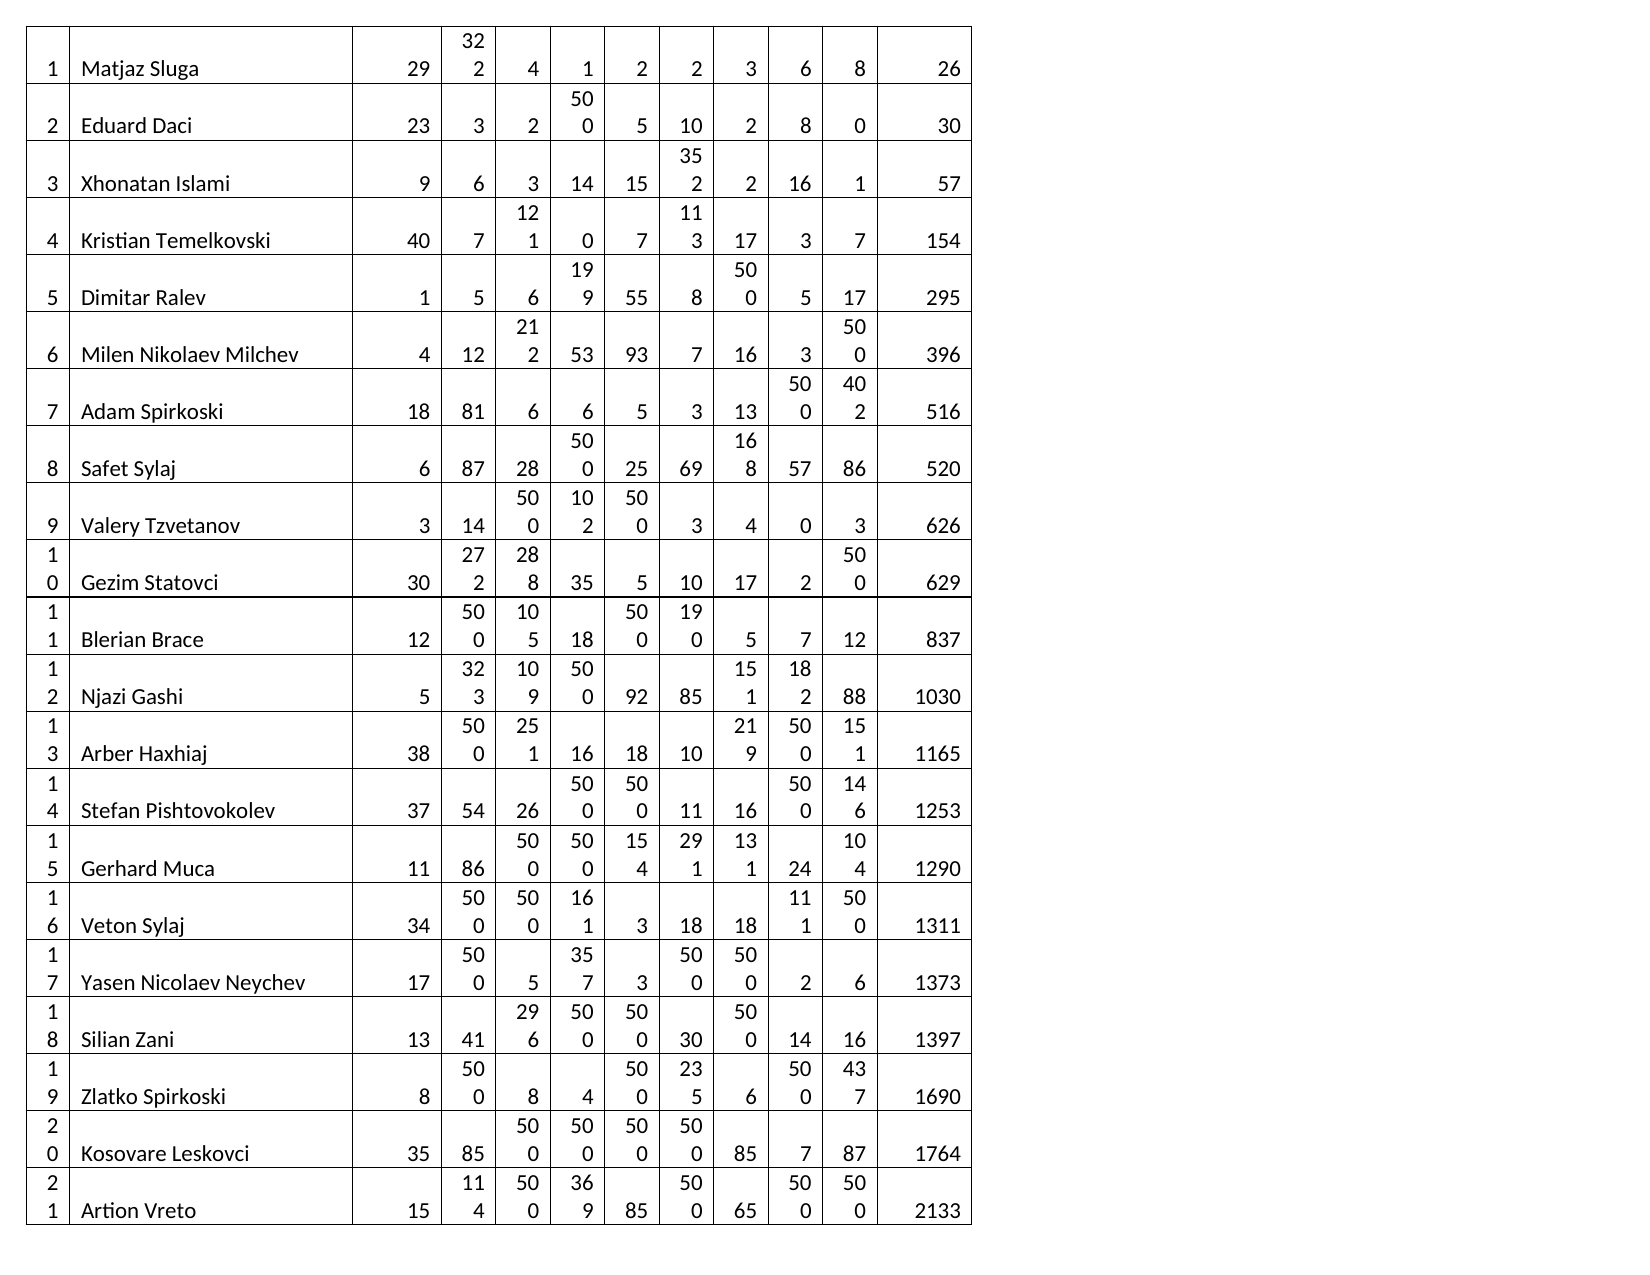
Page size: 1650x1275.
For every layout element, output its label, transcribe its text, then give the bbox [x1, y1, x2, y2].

table_cell 1690 [878, 1054, 971, 1110]
table_cell 500 [442, 1054, 495, 1110]
table_cell 114 [442, 1168, 495, 1224]
table_cell 15 [605, 141, 659, 197]
table_cell 3 [660, 483, 713, 539]
table_cell 500 [551, 84, 604, 140]
table_cell 516 [878, 369, 971, 425]
table_cell 41 [442, 997, 495, 1053]
table_header 1 [27, 27, 69, 83]
table_cell 5 [27, 255, 69, 311]
table_cell 500 [605, 1054, 659, 1110]
table_cell 12 [823, 598, 877, 653]
table_cell 154 [878, 198, 971, 254]
table_cell 12 [27, 655, 69, 711]
table_cell 30 [353, 540, 441, 596]
table_cell 6 [496, 255, 550, 311]
table_cell 3 [353, 483, 441, 539]
table_cell 17 [714, 540, 768, 596]
table_cell 0 [769, 483, 822, 539]
table_cell 5 [769, 255, 822, 311]
table_cell 10 [660, 712, 713, 768]
table_cell 85 [714, 1111, 768, 1167]
table_cell 12 [442, 312, 495, 368]
table_cell 2 [714, 84, 768, 140]
table_cell 15 [27, 826, 69, 882]
table_cell 2 [496, 84, 550, 140]
table_cell 5 [496, 940, 550, 996]
table_cell 500 [442, 883, 495, 939]
table_cell 3 [27, 141, 69, 197]
table_header 2 [660, 27, 713, 83]
table_cell 0 [823, 84, 877, 140]
table_cell 13 [353, 997, 441, 1053]
table_header 322 [442, 27, 495, 83]
table_cell 2 [769, 940, 822, 996]
table_cell 18 [353, 369, 441, 425]
table_cell 151 [823, 712, 877, 768]
table_cell 500 [714, 255, 768, 311]
table_cell 8 [769, 84, 822, 140]
table_cell 1165 [878, 712, 971, 768]
table_cell 500 [551, 997, 604, 1053]
table_cell 219 [714, 712, 768, 768]
table_cell 500 [605, 598, 659, 653]
table_cell 87 [823, 1111, 877, 1167]
table_cell 8 [496, 1054, 550, 1110]
table_cell 30 [660, 997, 713, 1053]
table_cell Blerian Brace [70, 598, 352, 653]
table_cell Kristian Temelkovski [70, 198, 352, 254]
table_cell 837 [878, 598, 971, 653]
table_cell 629 [878, 540, 971, 596]
table_cell Xhonatan Islami [70, 141, 352, 197]
table_cell 57 [769, 426, 822, 482]
table_cell 10 [660, 540, 713, 596]
table_cell 1 [353, 255, 441, 311]
table_cell 4 [551, 1054, 604, 1110]
table_cell 190 [660, 598, 713, 653]
table_cell 18 [27, 997, 69, 1053]
table_cell 1311 [878, 883, 971, 939]
table_cell 10 [27, 540, 69, 596]
table_cell 6 [823, 940, 877, 996]
table_cell 2 [769, 540, 822, 596]
table_cell 14 [551, 141, 604, 197]
table_cell 85 [605, 1168, 659, 1224]
table_cell 500 [442, 598, 495, 653]
table_cell 500 [605, 997, 659, 1053]
table_cell 296 [496, 997, 550, 1053]
table_cell Valery Tzvetanov [70, 483, 352, 539]
table_cell 6 [551, 369, 604, 425]
table_cell 500 [660, 940, 713, 996]
table_cell 24 [769, 826, 822, 882]
table_cell 16 [769, 141, 822, 197]
table_cell Zlatko Spirkoski [70, 1054, 352, 1110]
table_header 8 [823, 27, 877, 83]
table_cell 93 [605, 312, 659, 368]
table_cell 0 [551, 198, 604, 254]
table_header 4 [496, 27, 550, 83]
table_cell 199 [551, 255, 604, 311]
table_cell 1373 [878, 940, 971, 996]
table_cell 17 [823, 255, 877, 311]
table_cell 16 [823, 997, 877, 1053]
table_cell 13 [27, 712, 69, 768]
table_header Matjaz Sluga [70, 27, 352, 83]
table_cell 85 [442, 1111, 495, 1167]
table_cell 40 [353, 198, 441, 254]
table_cell 19 [27, 1054, 69, 1110]
table_cell 8 [353, 1054, 441, 1110]
table_cell 1253 [878, 769, 971, 825]
table_cell 500 [823, 1168, 877, 1224]
table_cell 5 [605, 540, 659, 596]
table_cell 12 [353, 598, 441, 653]
table_cell 500 [769, 712, 822, 768]
table_cell 16 [714, 769, 768, 825]
table_cell 23 [353, 84, 441, 140]
table_cell 168 [714, 426, 768, 482]
table_cell 4 [27, 198, 69, 254]
table_cell 88 [823, 655, 877, 711]
table_cell 57 [878, 141, 971, 197]
table_cell 54 [442, 769, 495, 825]
table_cell 161 [551, 883, 604, 939]
table_cell 500 [823, 883, 877, 939]
table_cell 16 [551, 712, 604, 768]
table_cell 500 [496, 883, 550, 939]
table_cell 626 [878, 483, 971, 539]
table_header 6 [769, 27, 822, 83]
table_cell Gezim Statovci [70, 540, 352, 596]
table_cell 3 [769, 312, 822, 368]
table_cell 500 [769, 369, 822, 425]
table_header 26 [878, 27, 971, 83]
table_cell Silian Zani [70, 997, 352, 1053]
table_cell 6 [442, 141, 495, 197]
table_cell 21 [27, 1168, 69, 1224]
table_cell 500 [551, 1111, 604, 1167]
table_cell 104 [823, 826, 877, 882]
table_cell 9 [353, 141, 441, 197]
table_cell 437 [823, 1054, 877, 1110]
table_cell 6 [714, 1054, 768, 1110]
table_cell 86 [823, 426, 877, 482]
table_cell 2 [714, 141, 768, 197]
table_cell 5 [605, 84, 659, 140]
table_cell 520 [878, 426, 971, 482]
table_cell 7 [660, 312, 713, 368]
table_cell 7 [769, 598, 822, 653]
table_cell 14 [769, 997, 822, 1053]
table_cell Njazi Gashi [70, 655, 352, 711]
table_cell 235 [660, 1054, 713, 1110]
table_cell 111 [769, 883, 822, 939]
table_cell 3 [496, 141, 550, 197]
table_cell 323 [442, 655, 495, 711]
table_cell 1764 [878, 1111, 971, 1167]
table_cell 35 [551, 540, 604, 596]
table_cell 34 [353, 883, 441, 939]
table_cell 113 [660, 198, 713, 254]
table_cell Safet Sylaj [70, 426, 352, 482]
table_cell Milen Nikolaev Milchev [70, 312, 352, 368]
table_cell 81 [442, 369, 495, 425]
table_cell 369 [551, 1168, 604, 1224]
table_cell 11 [660, 769, 713, 825]
table_cell 5 [605, 369, 659, 425]
table_cell 55 [605, 255, 659, 311]
table_cell 151 [714, 655, 768, 711]
table_cell 28 [496, 426, 550, 482]
table_cell 5 [442, 255, 495, 311]
table_cell 500 [823, 312, 877, 368]
table_cell 5 [714, 598, 768, 653]
table_cell 500 [660, 1111, 713, 1167]
table_cell 18 [551, 598, 604, 653]
table_cell 14 [27, 769, 69, 825]
table_cell 500 [769, 769, 822, 825]
table_cell 3 [442, 84, 495, 140]
table_cell 86 [442, 826, 495, 882]
table_cell 295 [878, 255, 971, 311]
table_cell 7 [27, 369, 69, 425]
table_cell 17 [27, 940, 69, 996]
table_header 3 [714, 27, 768, 83]
table_cell 500 [551, 826, 604, 882]
table_cell 500 [496, 826, 550, 882]
table_cell 9 [27, 483, 69, 539]
table_cell 146 [823, 769, 877, 825]
table_cell 500 [714, 997, 768, 1053]
table_cell 500 [551, 655, 604, 711]
table_cell 102 [551, 483, 604, 539]
table_cell 20 [27, 1111, 69, 1167]
table_cell Kosovare Leskovci [70, 1111, 352, 1167]
table_cell 37 [353, 769, 441, 825]
table_cell 1397 [878, 997, 971, 1053]
table_cell 10 [660, 84, 713, 140]
table_cell 6 [27, 312, 69, 368]
table_cell 3 [605, 940, 659, 996]
table_cell 1030 [878, 655, 971, 711]
table_cell 500 [769, 1168, 822, 1224]
table_cell 396 [878, 312, 971, 368]
table_cell 500 [605, 1111, 659, 1167]
table_cell 291 [660, 826, 713, 882]
table_cell 85 [660, 655, 713, 711]
table_cell 17 [714, 198, 768, 254]
table_cell 121 [496, 198, 550, 254]
table_cell 402 [823, 369, 877, 425]
table_cell 6 [496, 369, 550, 425]
table_cell 272 [442, 540, 495, 596]
table_cell 38 [353, 712, 441, 768]
table_cell 500 [605, 769, 659, 825]
table_cell 4 [353, 312, 441, 368]
table_cell 3 [769, 198, 822, 254]
table_cell 18 [660, 883, 713, 939]
table_cell 212 [496, 312, 550, 368]
table_cell 2 [27, 84, 69, 140]
table_cell 5 [353, 655, 441, 711]
table_cell 8 [660, 255, 713, 311]
table_cell 16 [27, 883, 69, 939]
table_cell 7 [442, 198, 495, 254]
table_cell 357 [551, 940, 604, 996]
table_cell 1290 [878, 826, 971, 882]
table_cell 500 [551, 426, 604, 482]
table_header 29 [353, 27, 441, 83]
table_cell 500 [769, 1054, 822, 1110]
table_cell 53 [551, 312, 604, 368]
table_cell 3 [605, 883, 659, 939]
table_cell 7 [605, 198, 659, 254]
table_cell 87 [442, 426, 495, 482]
table_cell Gerhard Muca [70, 826, 352, 882]
table_cell 500 [823, 540, 877, 596]
table_cell Dimitar Ralev [70, 255, 352, 311]
table_header 2 [605, 27, 659, 83]
table_cell 18 [605, 712, 659, 768]
table_header 1 [551, 27, 604, 83]
table_cell 500 [660, 1168, 713, 1224]
table_cell 1 [823, 141, 877, 197]
table_cell 8 [27, 426, 69, 482]
table_cell Stefan Pishtovokolev [70, 769, 352, 825]
table_cell 105 [496, 598, 550, 653]
table_cell 6 [353, 426, 441, 482]
table_cell 16 [714, 312, 768, 368]
table_cell 15 [353, 1168, 441, 1224]
table_cell 26 [496, 769, 550, 825]
table_cell 3 [660, 369, 713, 425]
table_cell 3 [823, 483, 877, 539]
table_cell 69 [660, 426, 713, 482]
table_cell 14 [442, 483, 495, 539]
table_cell 11 [353, 826, 441, 882]
table_cell 500 [442, 940, 495, 996]
table_cell Veton Sylaj [70, 883, 352, 939]
table_cell 500 [442, 712, 495, 768]
table_cell 17 [353, 940, 441, 996]
table_cell 182 [769, 655, 822, 711]
table_cell 500 [496, 1168, 550, 1224]
table_cell 131 [714, 826, 768, 882]
table_cell 4 [714, 483, 768, 539]
table_cell 2133 [878, 1168, 971, 1224]
table_cell 500 [605, 483, 659, 539]
table_cell 500 [496, 1111, 550, 1167]
table_cell Yasen Nicolaev Neychev [70, 940, 352, 996]
table_cell 154 [605, 826, 659, 882]
table_cell Arber Haxhiaj [70, 712, 352, 768]
table_cell 92 [605, 655, 659, 711]
table_cell 251 [496, 712, 550, 768]
table_cell 13 [714, 369, 768, 425]
table_cell 18 [714, 883, 768, 939]
table_cell 352 [660, 141, 713, 197]
table_cell 35 [353, 1111, 441, 1167]
table_cell Artion Vreto [70, 1168, 352, 1224]
table_cell 11 [27, 598, 69, 653]
table_cell 65 [714, 1168, 768, 1224]
table_cell 500 [714, 940, 768, 996]
table_cell 25 [605, 426, 659, 482]
table_cell Adam Spirkoski [70, 369, 352, 425]
table_cell 7 [823, 198, 877, 254]
table_cell 500 [496, 483, 550, 539]
table_cell 7 [769, 1111, 822, 1167]
table_cell Eduard Daci [70, 84, 352, 140]
table_cell 288 [496, 540, 550, 596]
table_cell 30 [878, 84, 971, 140]
table_cell 109 [496, 655, 550, 711]
table_cell 500 [551, 769, 604, 825]
